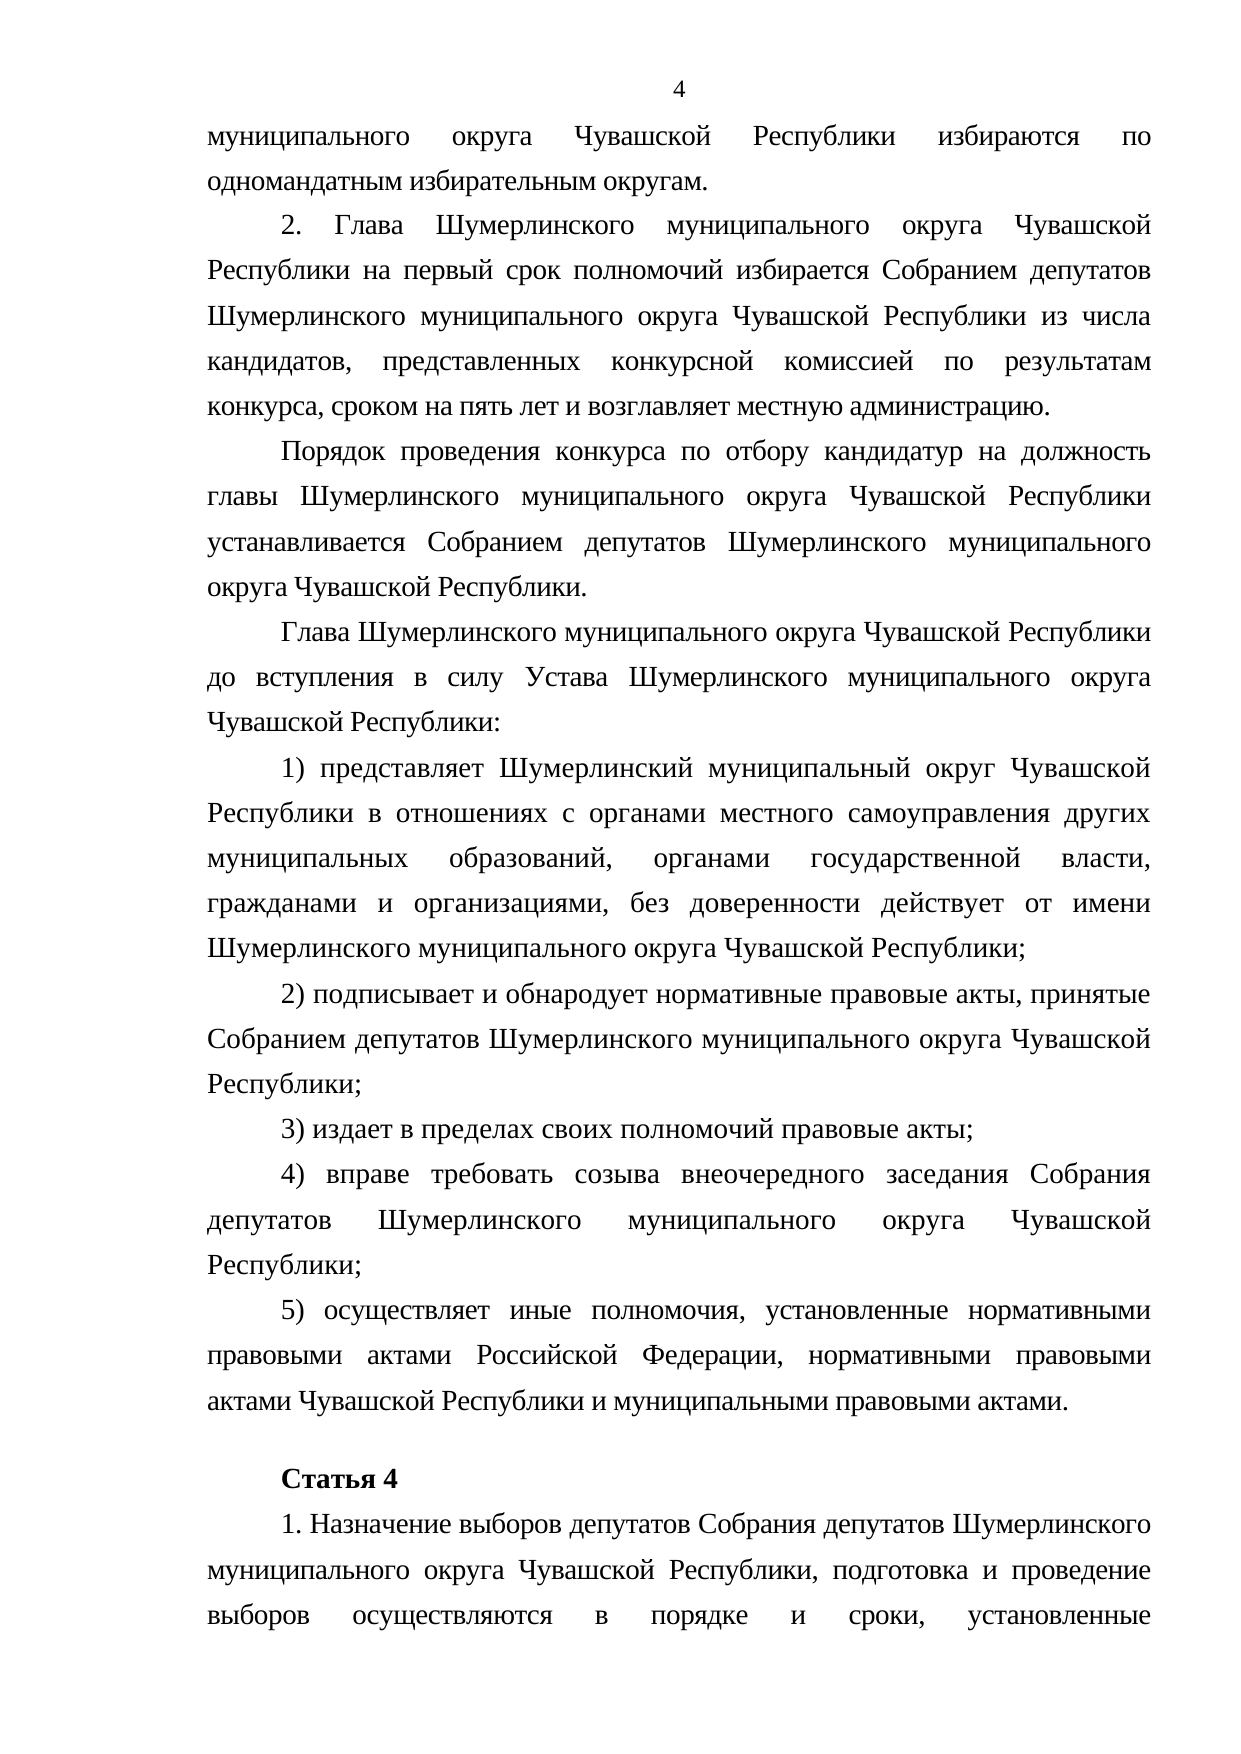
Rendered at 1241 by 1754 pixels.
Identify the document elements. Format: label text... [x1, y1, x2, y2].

text 2) подписывает и обнародует нормативные правовые акты, принятые Собранием депутатов Шумерлинского муниципального округа Чувашской Республики; [207, 976, 1152, 1100]
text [207, 1507, 1152, 1631]
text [207, 118, 1152, 196]
text 3) издает в пределах своих полномочий правовые акты; [207, 1111, 1152, 1145]
text 4) вправе требовать созыва внеочередного заседания Собрания депутатов Шумерлинского муниципального округа Чувашской Республики; [207, 1157, 1152, 1281]
text Порядок проведения конкурса по отбору кандидатур на должность главы Шумерлинского муниципального округа Чувашской Республики устанавливается Собранием депутатов Шумерлинского муниципального округа Чувашской Республики. [207, 433, 1152, 602]
text Глава Шумерлинского муниципального округа Чувашской Республики до вступления в силу Устава Шумерлинского муниципального округа Чувашской Республики: [207, 614, 1152, 738]
text 5) осуществляет иные полномочия, установленные нормативными правовыми актами Российской Федерации, нормативными правовыми актами Чувашской Республики и муниципальными правовыми актами. [207, 1292, 1152, 1416]
text 1) представляет Шумерлинский муниципальный округ Чувашской Республики в отношениях с органами местного самоуправления других муниципальных образований, органами государственной власти, гражданами и организациями, без доверенности действует от имени Шумерлинского муниципального округа Чувашской Республики; [207, 750, 1152, 964]
text 2. Глава Шумерлинского муниципального округа Чувашской Республики на первый срок полномочий избирается Собранием депутатов Шумерлинского муниципального округа Чувашской Республики из числа кандидатов, представленных конкурсной комиссией по результатам конкурса, сроком на пять лет и возглавляет местную администрацию. [207, 207, 1152, 422]
title Статья 4 [207, 1461, 1152, 1495]
